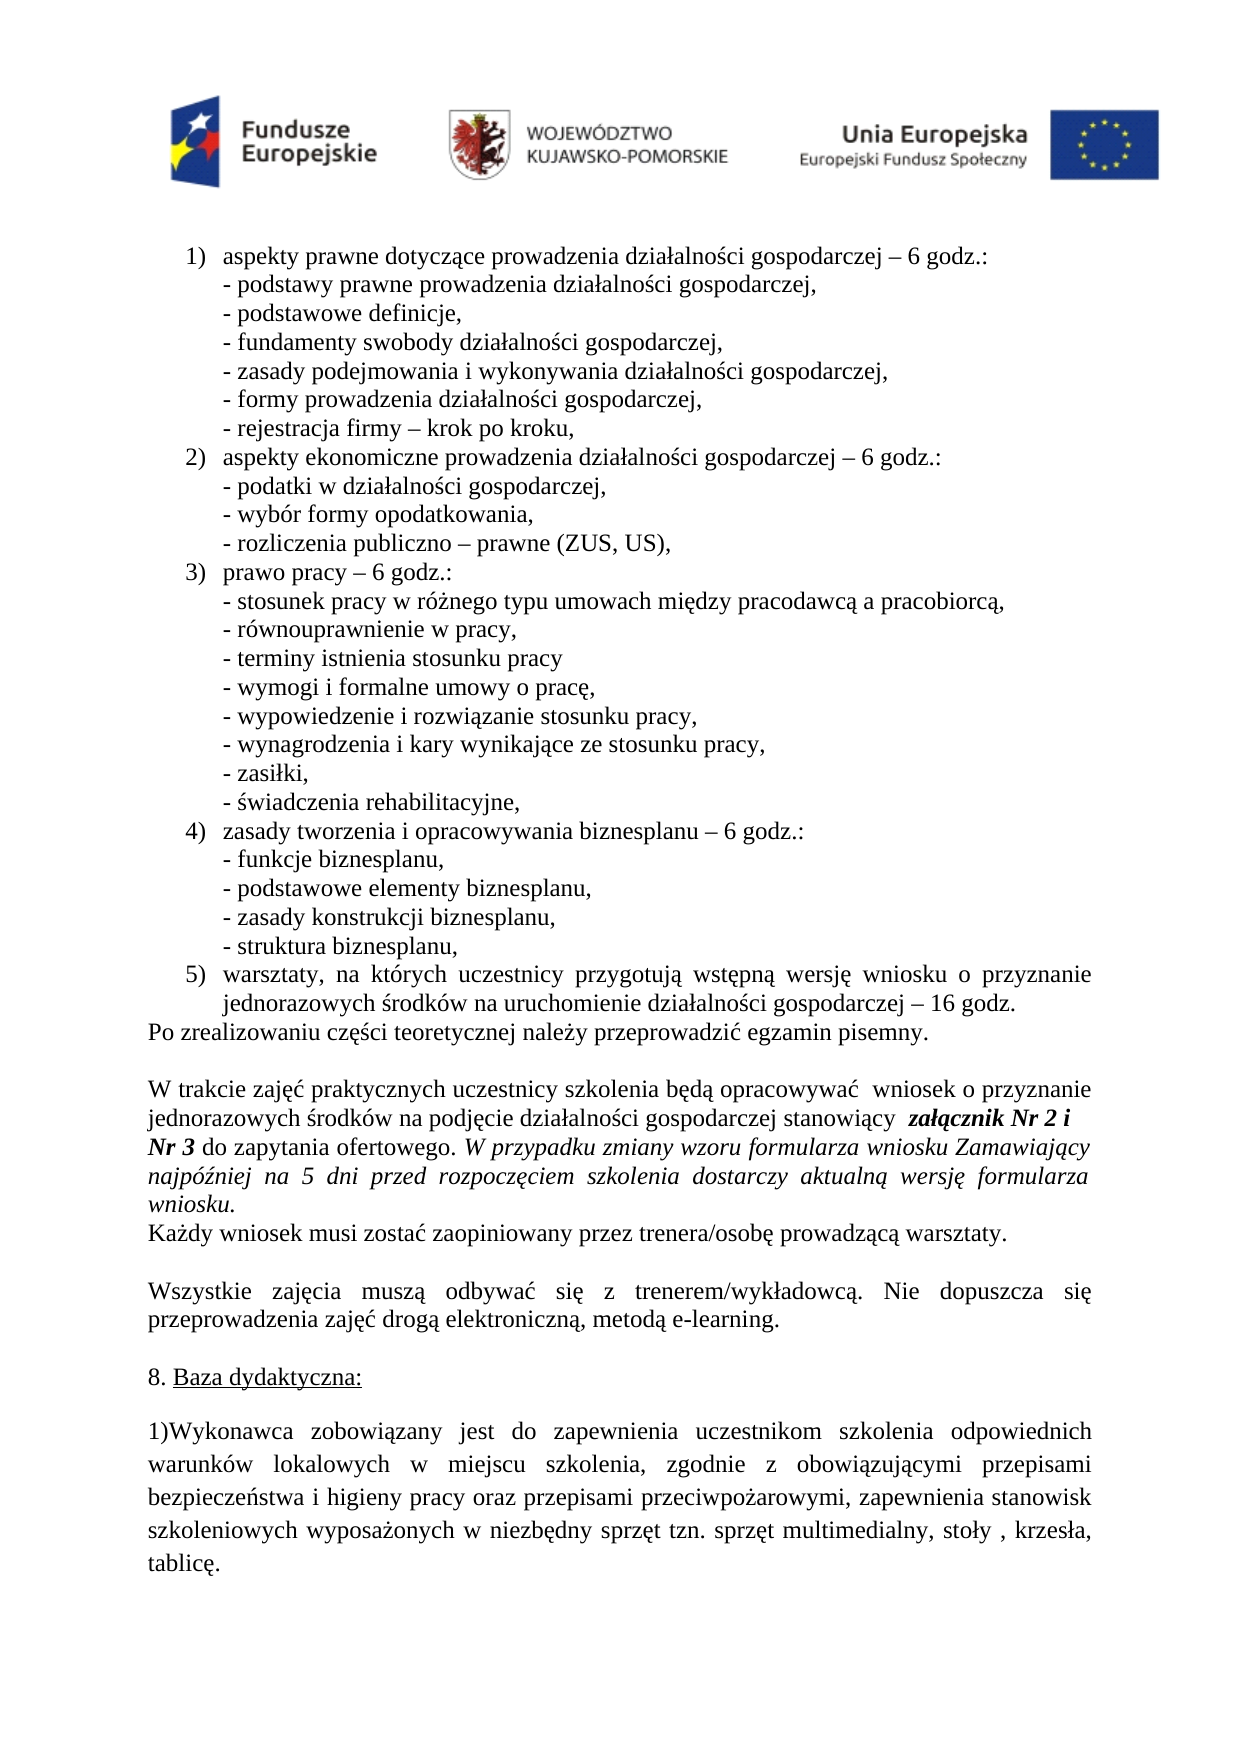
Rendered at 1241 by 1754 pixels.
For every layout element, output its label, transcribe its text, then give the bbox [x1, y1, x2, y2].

text - wypowiedzenie i rozwiązanie stosunku pracy, [223, 701, 1093, 729]
text - stosunek pracy w różnego typu umowach między pracodawcą a pracobiorcą, [223, 586, 1093, 614]
text - podstawy prawne prowadzenia działalności gospodarczej, [223, 269, 1093, 298]
text - terminy istnienia stosunku pracy [223, 643, 1093, 672]
text - funkcje biznesplanu, [223, 844, 1093, 873]
text - zasady konstrukcji biznesplanu, [223, 902, 1093, 931]
text 1)Wykonawca zobowiązany jest do zapewnienia uczestnikom szkolenia odpowiednich warunków lokalowych w miejscu szkolenia, zgodnie z obowiązującymi przepisami bezpieczeństwa i higieny pracy oraz przepisami przeciwpożarowymi, zapewnienia stanowisk szkoleniowych wyposażonych w niezbędny sprzęt tzn. sprzęt multimedialny, stoły , krzesła, tablicę. [148, 1416, 1093, 1577]
text - równouprawnienie w pracy, [223, 614, 1093, 643]
text - struktura biznesplanu, [223, 931, 1093, 959]
text Każdy wniosek musi zostać zaopiniowany przez trenera/osobę prowadzącą warsztaty. [148, 1218, 1093, 1247]
text - zasiłki, [223, 758, 1093, 787]
text - wymogi i formalne umowy o pracę, [223, 672, 1093, 701]
text - wybór formy opodatkowania, [223, 499, 1093, 528]
text - podstawowe definicje, [223, 298, 1093, 327]
text - świadczenia rehabilitacyjne, [223, 787, 1093, 816]
text Po zrealizowaniu części teoretycznej należy przeprowadzić egzamin pisemny. [148, 1017, 1093, 1046]
text 8. Baza dydaktyczna: [148, 1362, 1093, 1391]
list aspekty ekonomiczne prowadzenia działalności gospodarczej – 6 godz.: [185, 442, 1093, 471]
text - formy prowadzenia działalności gospodarczej, [223, 384, 1093, 413]
text W trakcie zajęć praktycznych uczestnicy szkolenia będą opracowywać wniosek o przyznanie jednorazowych środków na podjęcie działalności gospodarczej stanowiący załącznik Nr 2 i [148, 1074, 1093, 1132]
text - rejestracja firmy – krok po kroku, [223, 413, 1093, 442]
picture [147, 73, 1189, 213]
text Wszystkie zajęcia muszą odbywać się z trenerem/wykładowcą. Nie dopuszcza się przeprowadzenia zajęć drogą elektroniczną, metodą e-learning. [148, 1276, 1093, 1333]
list prawo pracy – 6 godz.: [185, 557, 1093, 586]
list warsztaty, na których uczestnicy przygotują wstępną wersję wniosku o przyznanie jednorazowych środków na uruchomienie działalności gospodarczej – 16 godz. [185, 959, 1093, 1017]
text - rozliczenia publiczno – prawne (ZUS, US), [223, 528, 1093, 557]
list zasady tworzenia i opracowywania biznesplanu – 6 godz.: [185, 816, 1093, 844]
text - wynagrodzenia i kary wynikające ze stosunku pracy, [223, 729, 1093, 758]
text - zasady podejmowania i wykonywania działalności gospodarczej, [223, 356, 1093, 384]
text - podstawowe elementy biznesplanu, [223, 873, 1093, 902]
text Nr 3 do zapytania ofertowego. W przypadku zmiany wzoru formularza wniosku Zamawiający najpóźniej na 5 dni przed rozpoczęciem szkolenia dostarczy aktualną wersję formularza wniosku. [148, 1132, 1093, 1218]
list aspekty prawne dotyczące prowadzenia działalności gospodarczej – 6 godz.: [185, 241, 1093, 269]
text - fundamenty swobody działalności gospodarczej, [223, 327, 1093, 356]
text - podatki w działalności gospodarczej, [223, 471, 1093, 499]
